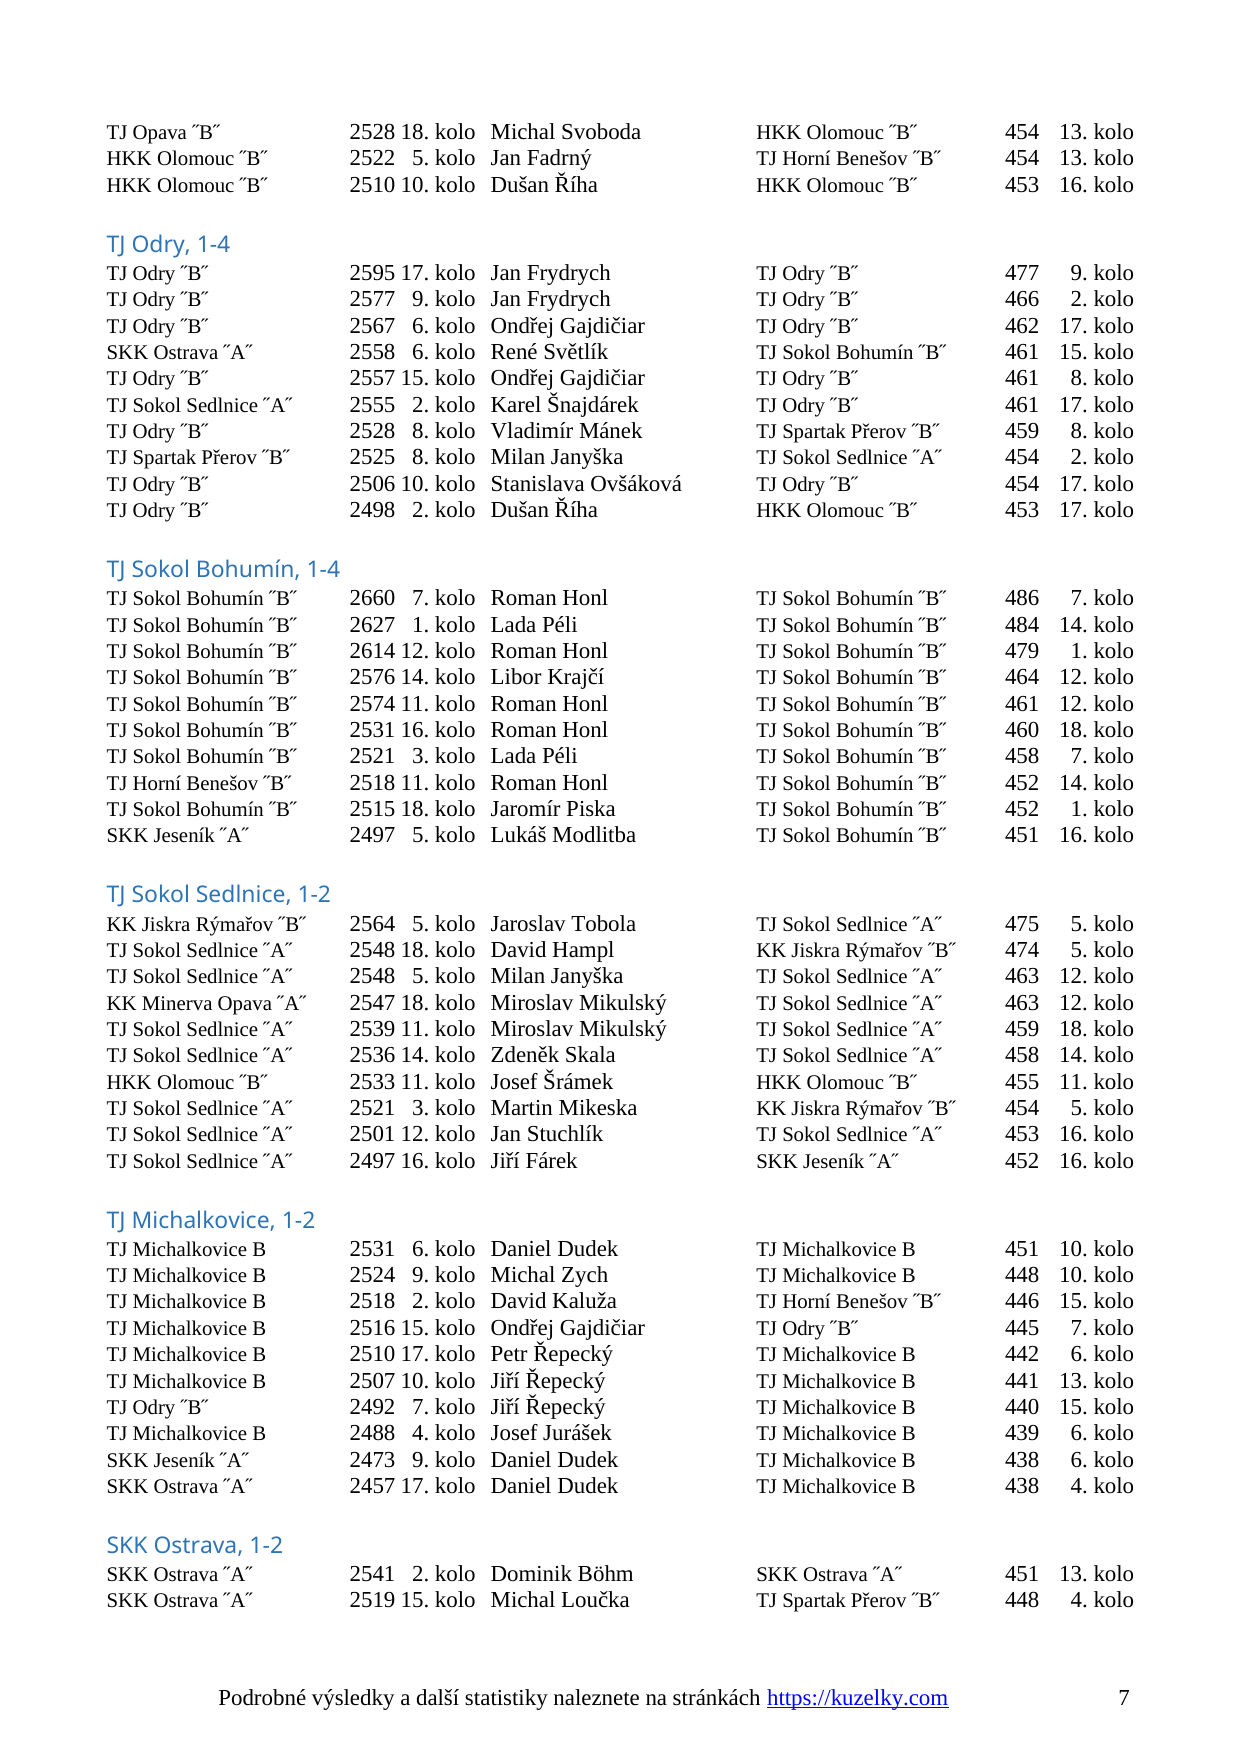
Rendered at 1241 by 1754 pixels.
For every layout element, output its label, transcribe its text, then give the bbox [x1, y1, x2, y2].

text TJ Sokol Sedlnice ˝A˝ 2548 18. kolo David Hampl KK Jiskra Rýmařov ˝B˝ 474 5. kolo [106, 936, 1134, 962]
text TJ Opava ˝B˝ 2528 18. kolo Michal Svoboda HKK Olomouc ˝B˝ 454 13. kolo [106, 118, 1134, 144]
text TJ Odry ˝B˝ 2528 8. kolo Vladimír Mánek TJ Spartak Přerov ˝B˝ 459 8. kolo [106, 417, 1134, 443]
text TJ Odry ˝B˝ 2492 7. kolo Jiří Řepecký TJ Michalkovice B 440 15. kolo [106, 1393, 1134, 1419]
subtitle TJ Michalkovice, 1-2 [106, 1204, 1134, 1235]
text TJ Sokol Sedlnice ˝A˝ 2536 14. kolo Zdeněk Skala TJ Sokol Sedlnice ˝A˝ 458 14. kolo [106, 1041, 1134, 1068]
text TJ Odry ˝B˝ 2498 2. kolo Dušan Říha HKK Olomouc ˝B˝ 453 17. kolo [106, 496, 1134, 522]
text TJ Michalkovice B 2507 10. kolo Jiří Řepecký TJ Michalkovice B 441 13. kolo [106, 1367, 1134, 1393]
text SKK Ostrava ˝A˝ 2457 17. kolo Daniel Dudek TJ Michalkovice B 438 4. kolo [106, 1472, 1134, 1498]
text TJ Sokol Bohumín ˝B˝ 2574 11. kolo Roman Honl TJ Sokol Bohumín ˝B˝ 461 12. kolo [106, 690, 1134, 716]
text TJ Spartak Přerov ˝B˝ 2525 8. kolo Milan Janyška TJ Sokol Sedlnice ˝A˝ 454 2. kolo [106, 443, 1134, 470]
text TJ Sokol Bohumín ˝B˝ 2660 7. kolo Roman Honl TJ Sokol Bohumín ˝B˝ 486 7. kolo [106, 584, 1134, 611]
text TJ Michalkovice B 2531 6. kolo Daniel Dudek TJ Michalkovice B 451 10. kolo [106, 1235, 1134, 1261]
text HKK Olomouc ˝B˝ 2522 5. kolo Jan Fadrný TJ Horní Benešov ˝B˝ 454 13. kolo [106, 144, 1134, 171]
text TJ Michalkovice B 2524 9. kolo Michal Zych TJ Michalkovice B 448 10. kolo [106, 1261, 1134, 1288]
text KK Minerva Opava ˝A˝ 2547 18. kolo Miroslav Mikulský TJ Sokol Sedlnice ˝A˝ 463 12. kolo [106, 989, 1134, 1015]
text TJ Sokol Bohumín ˝B˝ 2627 1. kolo Lada Péli TJ Sokol Bohumín ˝B˝ 484 14. kolo [106, 611, 1134, 637]
text HKK Olomouc ˝B˝ 2510 10. kolo Dušan Říha HKK Olomouc ˝B˝ 453 16. kolo [106, 171, 1134, 197]
text SKK Ostrava ˝A˝ 2541 2. kolo Dominik Böhm SKK Ostrava ˝A˝ 451 13. kolo [106, 1560, 1134, 1587]
text TJ Michalkovice B 2510 17. kolo Petr Řepecký TJ Michalkovice B 442 6. kolo [106, 1340, 1134, 1367]
text TJ Horní Benešov ˝B˝ 2518 11. kolo Roman Honl TJ Sokol Bohumín ˝B˝ 452 14. kolo [106, 769, 1134, 795]
text TJ Sokol Sedlnice ˝A˝ 2548 5. kolo Milan Janyška TJ Sokol Sedlnice ˝A˝ 463 12. kolo [106, 962, 1134, 989]
text TJ Sokol Bohumín ˝B˝ 2531 16. kolo Roman Honl TJ Sokol Bohumín ˝B˝ 460 18. kolo [106, 716, 1134, 742]
text TJ Sokol Sedlnice ˝A˝ 2521 3. kolo Martin Mikeska KK Jiskra Rýmařov ˝B˝ 454 5. kolo [106, 1094, 1134, 1120]
text TJ Michalkovice B 2488 4. kolo Josef Jurášek TJ Michalkovice B 439 6. kolo [106, 1419, 1134, 1446]
text TJ Sokol Bohumín ˝B˝ 2521 3. kolo Lada Péli TJ Sokol Bohumín ˝B˝ 458 7. kolo [106, 742, 1134, 769]
text SKK Ostrava ˝A˝ 2558 6. kolo René Světlík TJ Sokol Bohumín ˝B˝ 461 15. kolo [106, 338, 1134, 364]
text TJ Sokol Sedlnice ˝A˝ 2497 16. kolo Jiří Fárek SKK Jeseník ˝A˝ 452 16. kolo [106, 1147, 1134, 1173]
text TJ Odry ˝B˝ 2506 10. kolo Stanislava Ovšáková TJ Odry ˝B˝ 454 17. kolo [106, 470, 1134, 496]
subtitle TJ Odry, 1-4 [106, 228, 1134, 259]
text SKK Jeseník ˝A˝ 2497 5. kolo Lukáš Modlitba TJ Sokol Bohumín ˝B˝ 451 16. kolo [106, 821, 1134, 848]
text TJ Michalkovice B 2518 2. kolo David Kaluža TJ Horní Benešov ˝B˝ 446 15. kolo [106, 1288, 1134, 1314]
text TJ Sokol Sedlnice ˝A˝ 2501 12. kolo Jan Stuchlík TJ Sokol Sedlnice ˝A˝ 453 16. kolo [106, 1120, 1134, 1147]
text TJ Sokol Sedlnice ˝A˝ 2555 2. kolo Karel Šnajdárek TJ Odry ˝B˝ 461 17. kolo [106, 391, 1134, 417]
text TJ Sokol Bohumín ˝B˝ 2515 18. kolo Jaromír Piska TJ Sokol Bohumín ˝B˝ 452 1. kolo [106, 795, 1134, 821]
text TJ Odry ˝B˝ 2567 6. kolo Ondřej Gajdičiar TJ Odry ˝B˝ 462 17. kolo [106, 312, 1134, 338]
text TJ Sokol Bohumín ˝B˝ 2576 14. kolo Libor Krajčí TJ Sokol Bohumín ˝B˝ 464 12. kolo [106, 663, 1134, 690]
text TJ Sokol Bohumín ˝B˝ 2614 12. kolo Roman Honl TJ Sokol Bohumín ˝B˝ 479 1. kolo [106, 637, 1134, 663]
text TJ Odry ˝B˝ 2595 17. kolo Jan Frydrych TJ Odry ˝B˝ 477 9. kolo [106, 259, 1134, 285]
text TJ Sokol Sedlnice ˝A˝ 2539 11. kolo Miroslav Mikulský TJ Sokol Sedlnice ˝A˝ 459 18. kolo [106, 1015, 1134, 1041]
subtitle TJ Sokol Bohumín, 1-4 [106, 553, 1134, 584]
text HKK Olomouc ˝B˝ 2533 11. kolo Josef Šrámek HKK Olomouc ˝B˝ 455 11. kolo [106, 1068, 1134, 1094]
text KK Jiskra Rýmařov ˝B˝ 2564 5. kolo Jaroslav Tobola TJ Sokol Sedlnice ˝A˝ 475 5. kolo [106, 909, 1134, 936]
subtitle TJ Sokol Sedlnice, 1-2 [106, 878, 1134, 909]
text TJ Odry ˝B˝ 2557 15. kolo Ondřej Gajdičiar TJ Odry ˝B˝ 461 8. kolo [106, 364, 1134, 391]
subtitle SKK Ostrava, 1-2 [106, 1529, 1134, 1560]
text TJ Michalkovice B 2516 15. kolo Ondřej Gajdičiar TJ Odry ˝B˝ 445 7. kolo [106, 1314, 1134, 1340]
text SKK Ostrava ˝A˝ 2519 15. kolo Michal Loučka TJ Spartak Přerov ˝B˝ 448 4. kolo [106, 1587, 1134, 1613]
text TJ Odry ˝B˝ 2577 9. kolo Jan Frydrych TJ Odry ˝B˝ 466 2. kolo [106, 285, 1134, 312]
text SKK Jeseník ˝A˝ 2473 9. kolo Daniel Dudek TJ Michalkovice B 438 6. kolo [106, 1446, 1134, 1472]
